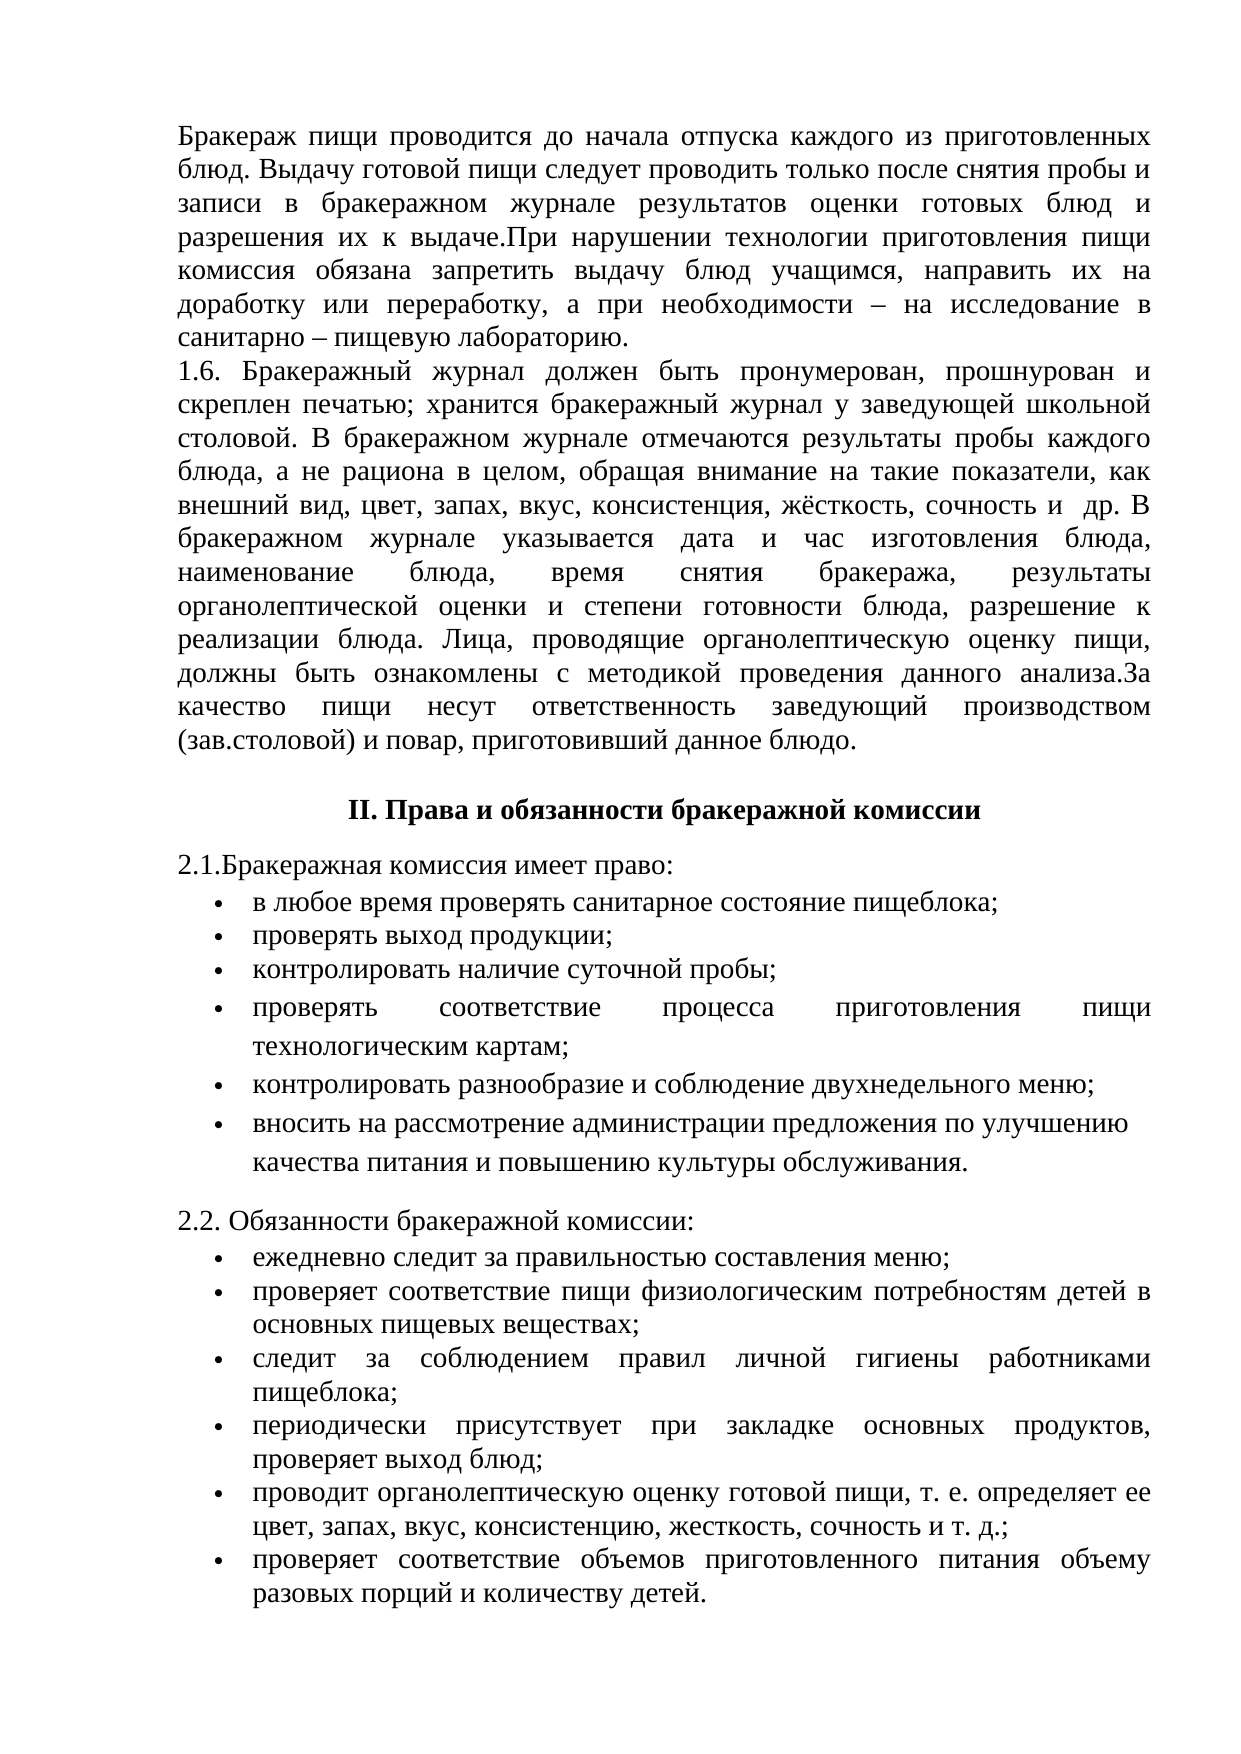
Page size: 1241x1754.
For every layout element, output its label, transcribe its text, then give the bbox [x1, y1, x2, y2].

list проверять выход продукции; [215, 917, 1152, 951]
text II. Права и обязанности бракеражной комиссии [177, 792, 1152, 825]
text 2.1.Бракеражная комиссия имеет право: [177, 847, 1152, 881]
text 1.6. Бракеражный журнал должен быть пронумерован, прошнурован и скреплен печатью; хранится бракеражный журнал у заведующей школьной столовой. В бракеражном журнале отмечаются результаты пробы каждого блюда, а не рациона в целом, обращая внимание на такие показатели, как внешний вид, цвет, запах, вкус, консистенция, жёсткость, сочность и др. В бракеражном журнале указывается дата и час изготовления блюда, наименование блюда, время снятия бракеража, результаты органолептической оценки и степени готовности блюда, разрешение к реализации блюда. Лица, проводящие органолептическую оценку пищи, должны быть ознакомлены с методикой проведения данного анализа.За качество пищи несут ответственность заведующий производством (зав.столовой) и повар, приготовивший данное блюдо. [177, 353, 1152, 755]
list контролировать разнообразие и соблюдение двухнедельного меню; [215, 1067, 1152, 1100]
list проводит органолептическую оценку готовой пищи, т. е. определяет ее цвет, запах, вкус, консистенцию, жесткость, сочность и т. д.; [215, 1474, 1152, 1541]
text 2.2. Обязанности бракеражной комиссии: [177, 1203, 1152, 1237]
list следит за соблюдением правил личной гигиены работниками пищеблока; [215, 1340, 1152, 1407]
list ежедневно следит за правильностью составления меню; [215, 1239, 1152, 1273]
list проверять соответствие процесса приготовления пищи технологическим картам; [215, 989, 1152, 1062]
list проверяет соответствие объемов приготовленного питания объему разовых порций и количеству детей. [215, 1541, 1152, 1608]
list проверяет соответствие пищи физиологическим потребностям детей в основных пищевых веществах; [215, 1273, 1152, 1340]
list в любое время проверять санитарное состояние пищеблока; [215, 884, 1152, 917]
list контролировать наличие суточной пробы; [215, 951, 1152, 984]
list периодически присутствует при закладке основных продуктов, проверяет выход блюд; [215, 1407, 1152, 1474]
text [177, 118, 1152, 353]
list вносить на рассмотрение администрации предложения по улучшению качества питания и повышению культуры обслуживания. [215, 1105, 1152, 1177]
